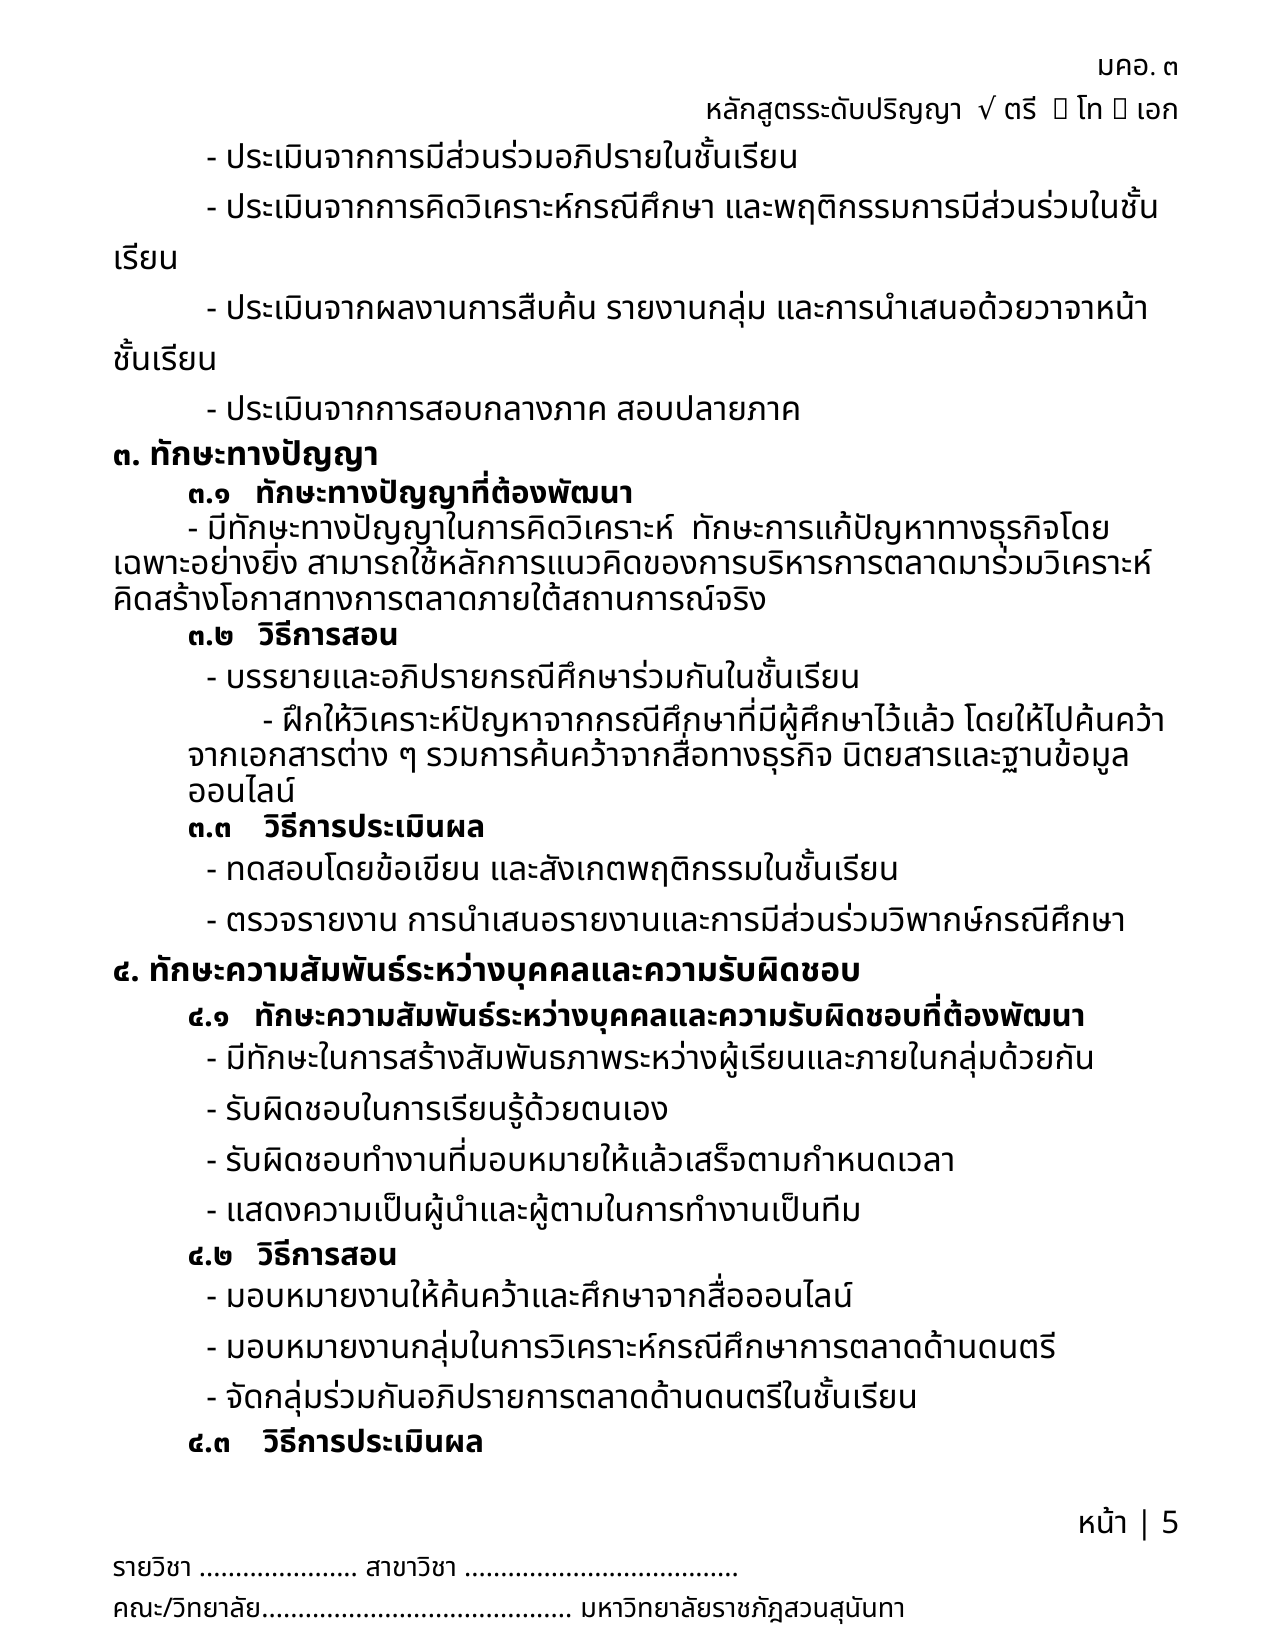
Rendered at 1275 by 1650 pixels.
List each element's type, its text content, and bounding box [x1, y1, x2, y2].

text - ฝึกให้วิเคราะห์ปัญหาจากกรณีศึกษาที่มีผู้ศึกษาไว้แล้ว โดยให้ไปค้นคว้าจากเอกสารต่าง ๆ รวมการค้นคว้าจากสื่อทางธุรกิจ นิตยสารและฐานข้อมูลออนไลน์ [187, 703, 1179, 809]
text ๓. ทักษะทางปัญญา [112, 436, 1179, 473]
text - รับผิดชอบในการเรียนรู้ด้วยตนเอง [112, 1085, 1179, 1135]
text - รับผิดชอบทำงานที่มอบหมายให้แล้วเสร็จตามกำหนดเวลา [112, 1135, 1179, 1186]
text ๓.๑ ทักษะทางปัญญาที่ต้องพัฒนา [112, 473, 1179, 511]
text ๓.๒ วิธีการสอน [112, 617, 1179, 652]
text - บรรยายและอภิปรายกรณีศึกษาร่วมกันในชั้นเรียน [112, 652, 1179, 703]
text - จัดกลุ่มร่วมกันอภิปรายการตลาดด้านดนตรีในชั้นเรียน [112, 1373, 1179, 1424]
text - ประเมินจากการมีส่วนร่วมอภิปรายในชั้นเรียน [112, 132, 1179, 183]
text - มอบหมายงานกลุ่มในการวิเคราะห์กรณีศึกษาการตลาดด้านดนตรี [112, 1323, 1179, 1373]
text - ทดสอบโดยข้อเขียน และสังเกตพฤติกรรมในชั้นเรียน [112, 845, 1179, 895]
text - มีทักษะในการสร้างสัมพันธภาพระหว่างผู้เรียนและภายในกลุ่มด้วยกัน [112, 1034, 1179, 1085]
text - ประเมินจากผลงานการสืบค้น รายงานกลุ่ม และการนำเสนอด้วยวาจาหน้าชั้นเรียน [112, 284, 1179, 385]
text ๔.๓ วิธีการประเมินผล [112, 1424, 1179, 1459]
text ๔. ทักษะความสัมพันธ์ระหว่างบุคคลและความรับผิดชอบ [112, 946, 1179, 997]
text - แสดงความเป็นผู้นำและผู้ตามในการทำงานเป็นทีม [112, 1186, 1179, 1237]
text ๔.๒ วิธีการสอน [112, 1237, 1179, 1272]
text - ตรวจรายงาน การนำเสนอรายงานและการมีส่วนร่วมวิพากษ์กรณีศึกษา [112, 895, 1179, 946]
text - ประเมินจากการสอบกลางภาค สอบปลายภาค [112, 385, 1179, 436]
text - มอบหมายงานให้ค้นคว้าและศึกษาจากสื่อออนไลน์ [112, 1272, 1179, 1323]
text ๓.๓ วิธีการประเมินผล [112, 809, 1179, 845]
text ๔.๑ ทักษะความสัมพันธ์ระหว่างบุคคลและความรับผิดชอบที่ต้องพัฒนา [112, 997, 1179, 1034]
text - ประเมินจากการคิดวิเคราะห์กรณีศึกษา และพฤติกรรมการมีส่วนร่วมในชั้นเรียน [112, 183, 1179, 284]
text - มีทักษะทางปัญญาในการคิดวิเคราะห์ ทักษะการแก้ปัญหาทางธุรกิจโดยเฉพาะอย่างยิ่ง สามารถใช้หลักการแนวคิดของการบริหารการตลาดมาร่วมวิเคราะห์ คิดสร้างโอกาสทางการตลาดภายใต้สถานการณ์จริง [112, 511, 1179, 617]
